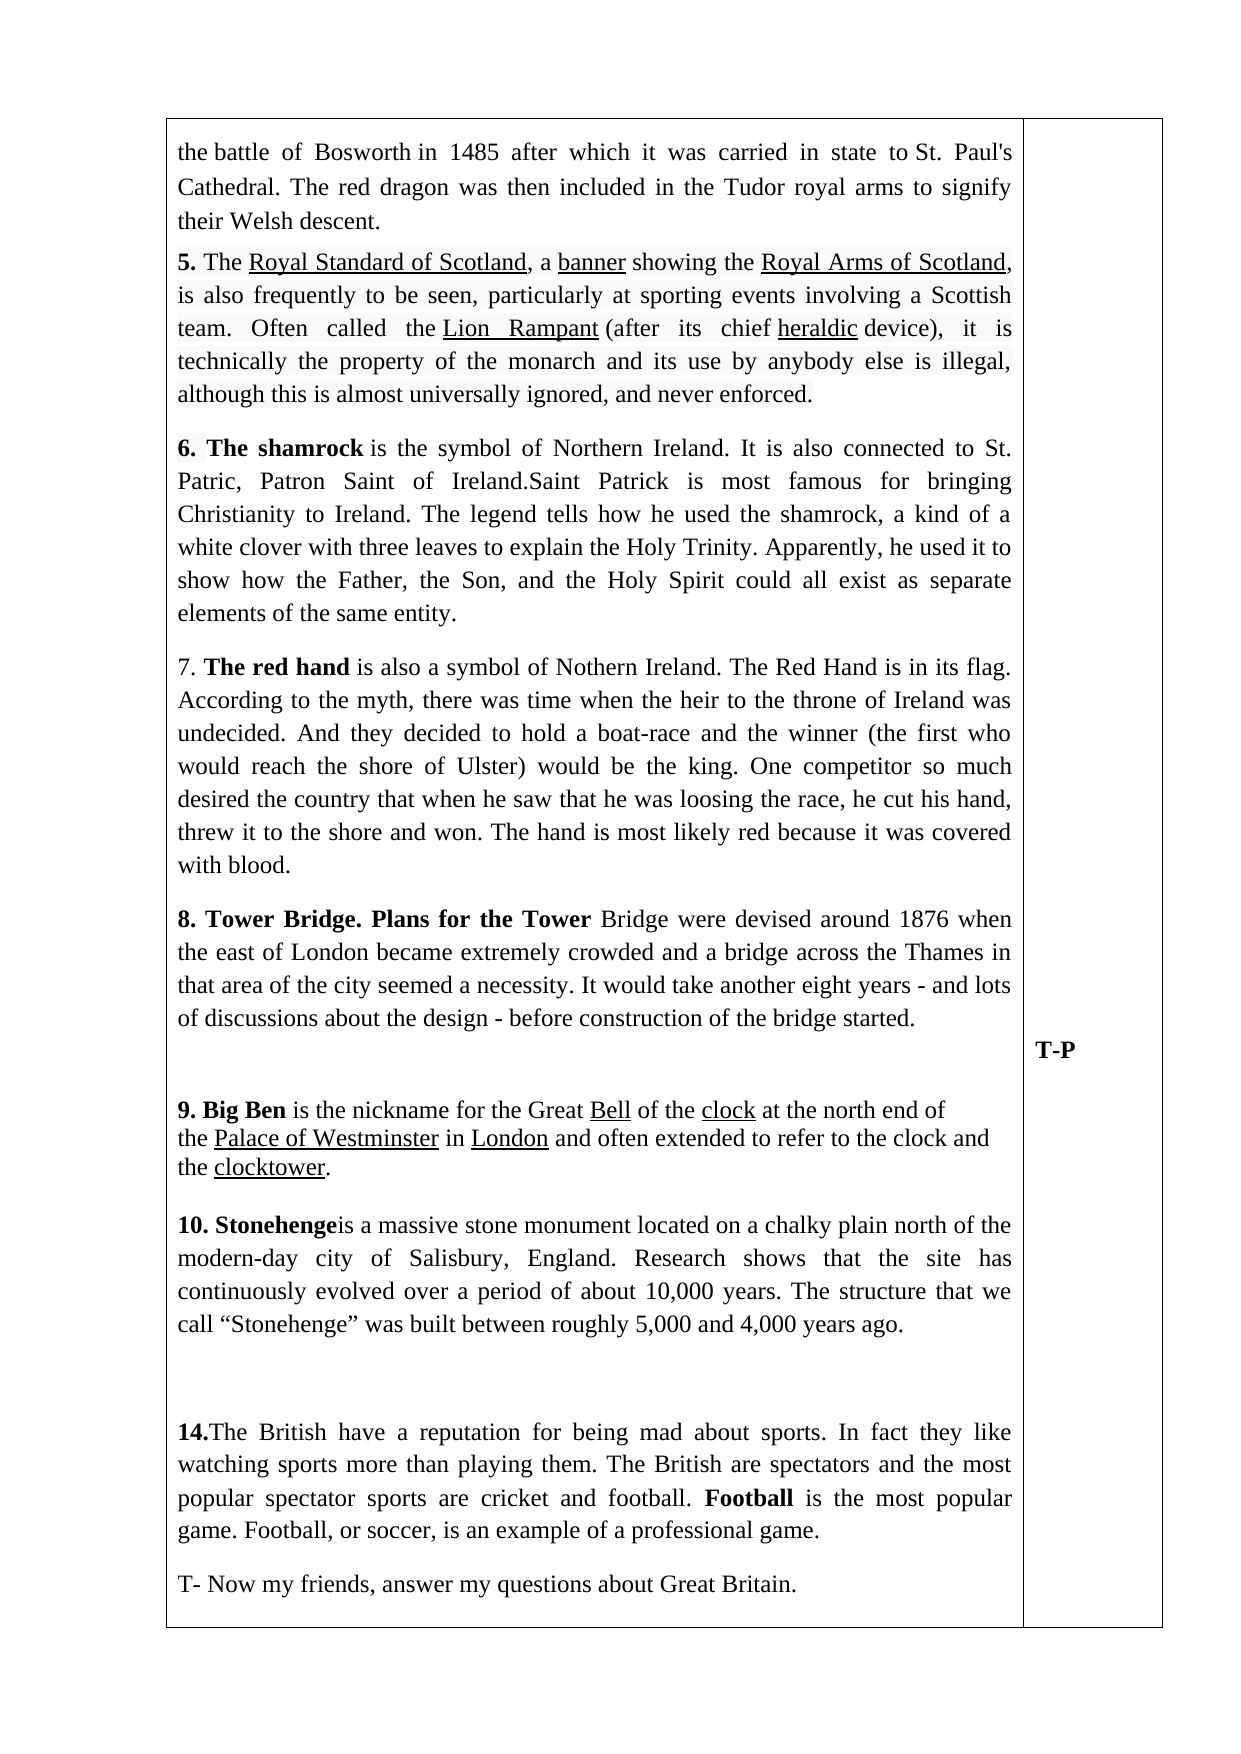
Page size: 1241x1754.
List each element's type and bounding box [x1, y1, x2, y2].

table_cell [167, 119, 1023, 1627]
table_cell [1024, 119, 1162, 1627]
